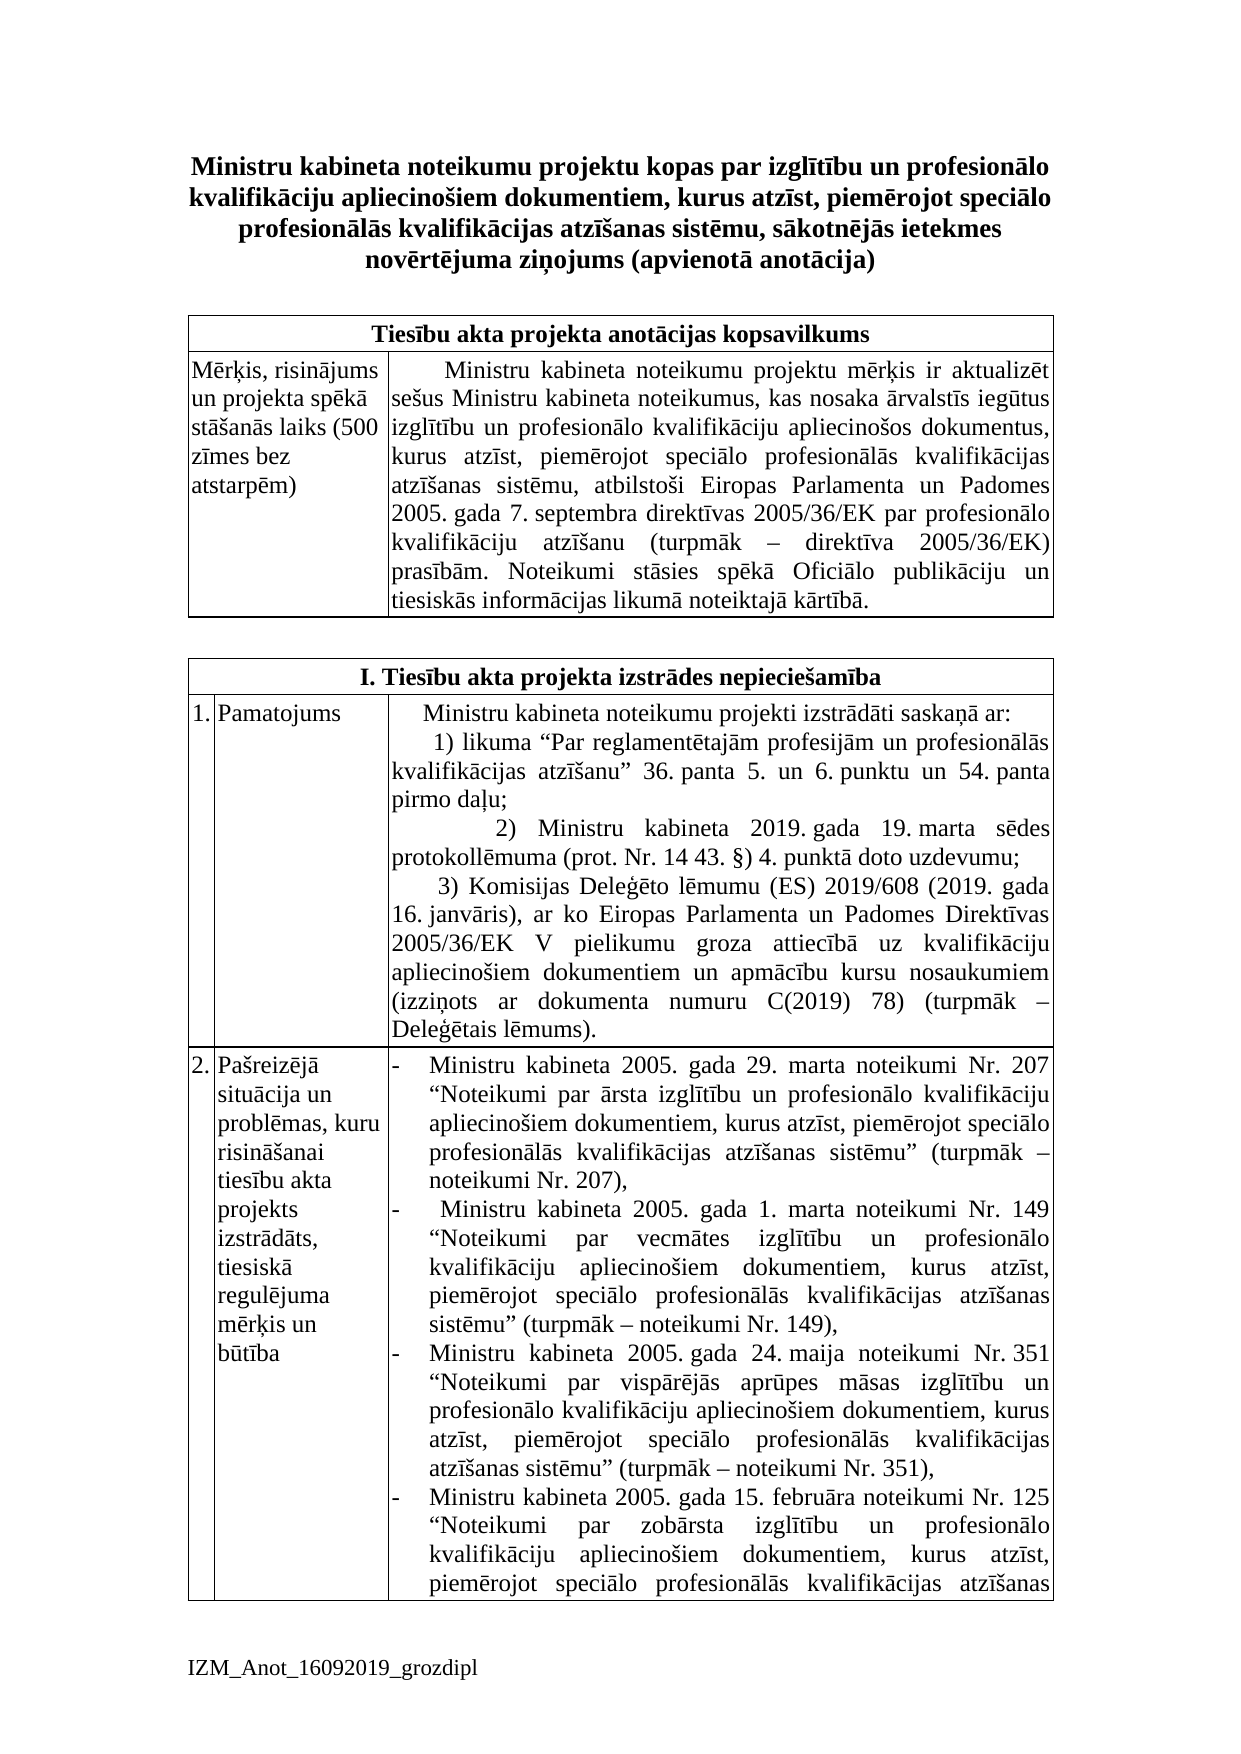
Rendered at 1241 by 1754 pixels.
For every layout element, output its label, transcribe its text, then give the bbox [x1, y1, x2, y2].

table_cell 1. [189, 695, 214, 1046]
table_cell Ministru kabineta noteikumu projekti izstrādāti saskaņā ar: 1) likuma “Par reglamentētajām profesijām un profesionālās kvalifikācijas atzīšanu” 36. panta 5. un 6. punktu un 54. panta pirmo daļu; 2) Ministru kabineta 2019. gada 19. marta sēdes protokollēmuma (prot. Nr. 14 43. §) 4. punktā doto uzdevumu; 3) Komisijas Deleģēto lēmumu (ES) 2019/608 (2019. gada 16. janvāris), ar ko Eiropas Parlamenta un Padomes Direktīvas 2005/36/EK V pielikumu groza attiecībā uz kvalifikāciju apliecinošiem dokumentiem un apmācību kursu nosaukumiem (izziņots ar dokumenta numuru C(2019) 78) (turpmāk – Deleģētais lēmums). [389, 695, 1053, 1046]
text Ministru kabineta noteikumu projektu kopas par izglītību un profesionālo kvalifikāciju apliecinošiem dokumentiem, kurus atzīst, piemērojot speciālo profesionālās kvalifikācijas atzīšanas sistēmu, sākotnējās ietekmes novērtējuma ziņojums (apvienotā anotācija) [187, 150, 1053, 274]
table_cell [215, 1048, 388, 1600]
table_header Tiesību akta projekta anotācijas kopsavilkums [189, 316, 1053, 351]
table_cell Ministru kabineta noteikumu projektu mērķis ir aktualizēt sešus Ministru kabineta noteikumus, kas nosaka ārvalstīs iegūtus izglītību un profesionālo kvalifikāciju apliecinošos dokumentus, kurus atzīst, piemērojot speciālo profesionālās kvalifikācijas atzīšanas sistēmu, atbilstoši Eiropas Parlamenta un Padomes 2005. gada 7. septembra direktīvas 2005/36/EK par profesionālo kvalifikāciju atzīšanu (turpmāk – direktīva 2005/36/EK) prasībām. Noteikumi stāsies spēkā Oficiālo publikāciju un tiesiskās informācijas likumā noteiktajā kārtībā. [389, 352, 1053, 616]
table_header I. Tiesību akta projekta izstrādes nepieciešamība [189, 659, 1053, 694]
table_cell 2. [189, 1048, 214, 1600]
table_cell Pamatojums [215, 695, 388, 1046]
table_cell Mērķis, risinājums un projekta spēkā stāšanās laiks (500 zīmes bez atstarpēm) [189, 352, 388, 616]
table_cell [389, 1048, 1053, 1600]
